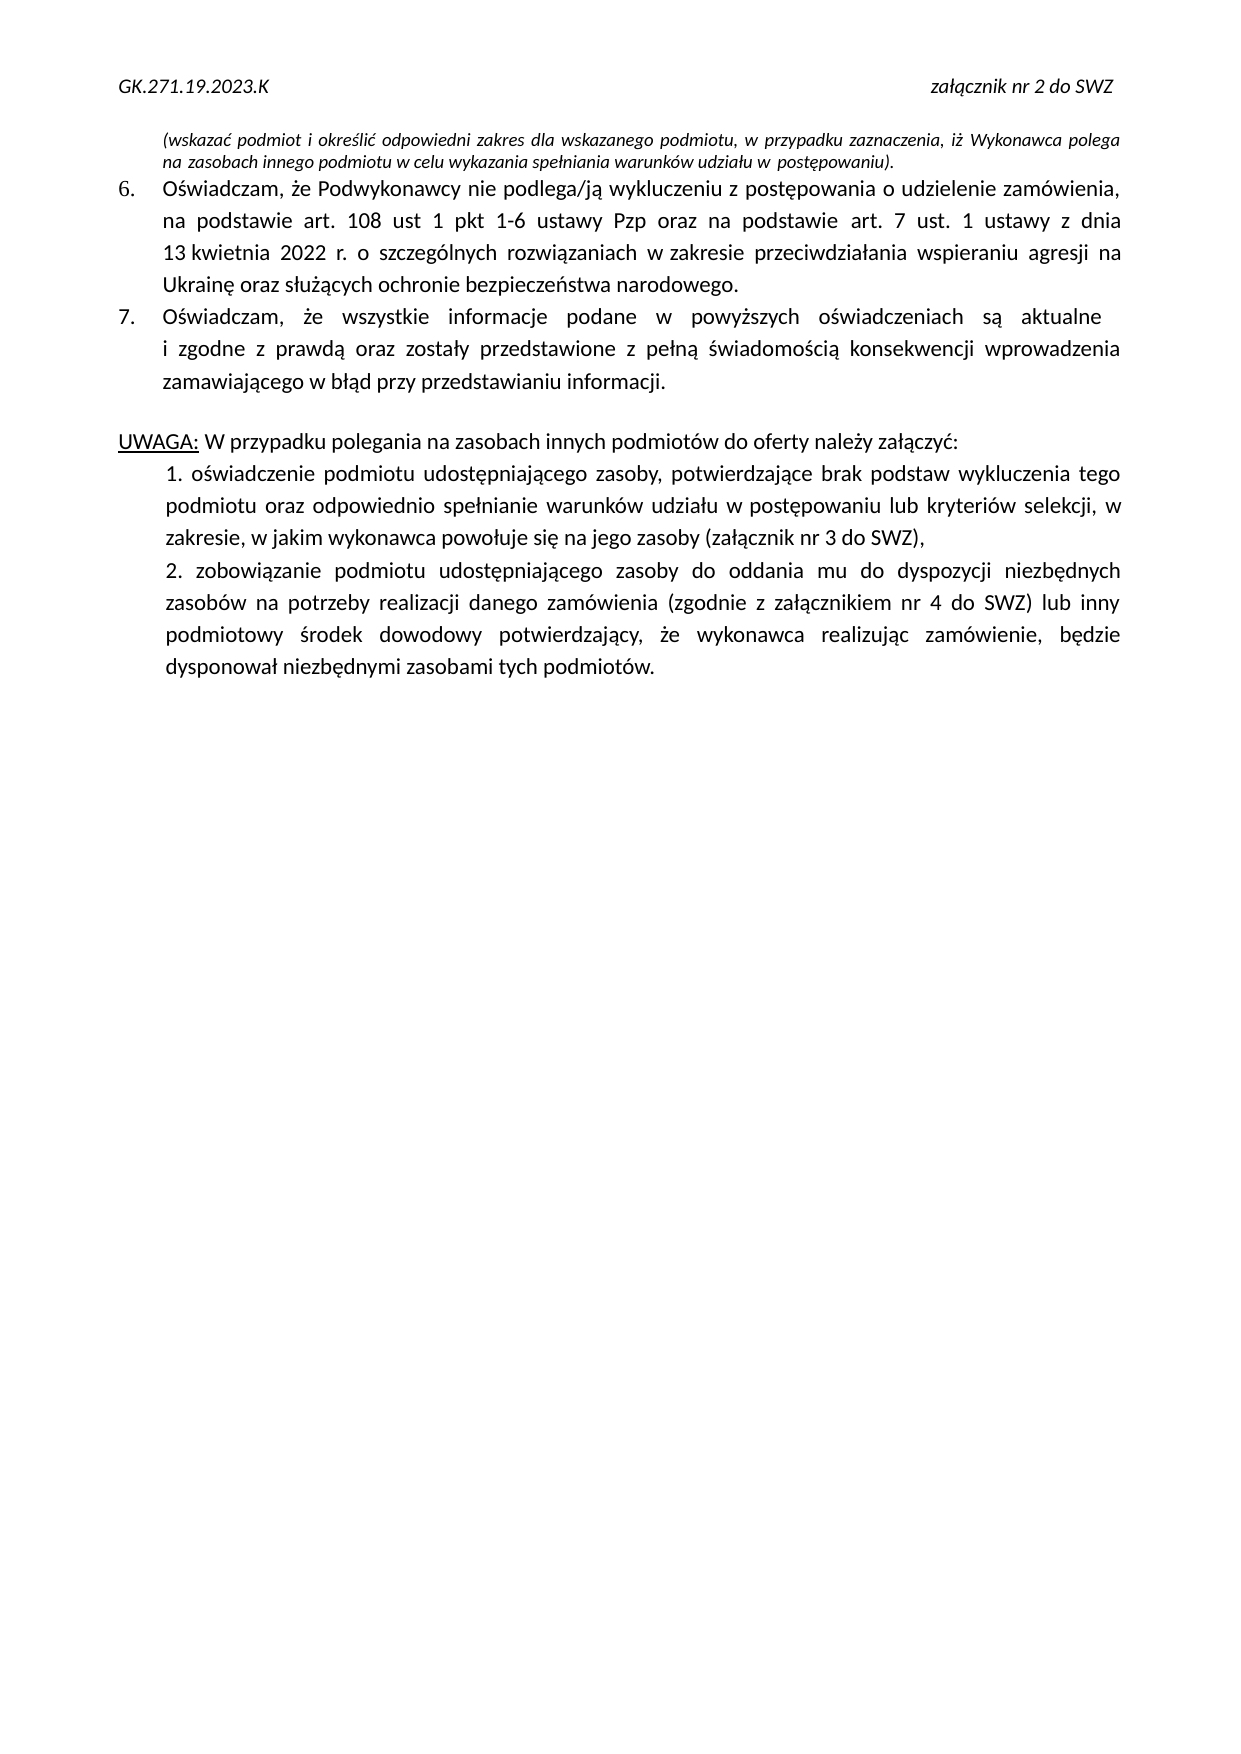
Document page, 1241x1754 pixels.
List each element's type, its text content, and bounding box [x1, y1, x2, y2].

text (wskazać podmiot i określić odpowiedni zakres dla wskazanego podmiotu, w przypadku zaznaczenia, iż Wykonawca polega na zasobach innego podmiotu w celu wykazania spełniania warunków udziału w postępowaniu). [162, 128, 1122, 174]
text UWAGA: W przypadku polegania na zasobach innych podmiotów do oferty należy załączyć: [118, 427, 1122, 455]
text 2. zobowiązanie podmiotu udostępniającego zasoby do oddania mu do dyspozycji niezbędnych zasobów na potrzeby realizacji danego zamówienia (zgodnie z załącznikiem nr 4 do SWZ) lub inny podmiotowy środek dowodowy potwierdzający, że wykonawca realizując zamówienie, będzie dysponował niezbędnymi zasobami tych podmiotów. [165, 556, 1122, 680]
text 1. oświadczenie podmiotu udostępniającego zasoby, potwierdzające brak podstaw wykluczenia tego podmiotu oraz odpowiednio spełnianie warunków udziału w postępowaniu lub kryteriów selekcji, w zakresie, w jakim wykonawca powołuje się na jego zasoby (załącznik nr 3 do SWZ), [165, 459, 1122, 552]
list Oświadczam, że Podwykonawcy nie podlega/ją wykluczeniu z postępowania o udzielenie zamówienia, na podstawie art. 108 ust 1 pkt 1-6 ustawy Pzp oraz na podstawie art. 7 ust. 1 ustawy z dnia 13 kwietnia 2022 r. o szczególnych rozwiązaniach w zakresie przeciwdziałania wspieraniu agresji na Ukrainę oraz służących ochronie bezpieczeństwa narodowego. [118, 174, 1122, 298]
list Oświadczam, że wszystkie informacje podane w powyższych oświadczeniach są aktualne i zgodne z prawdą oraz zostały przedstawione z pełną świadomością konsekwencji wprowadzenia zamawiającego w błąd przy przedstawianiu informacji. [118, 302, 1122, 395]
